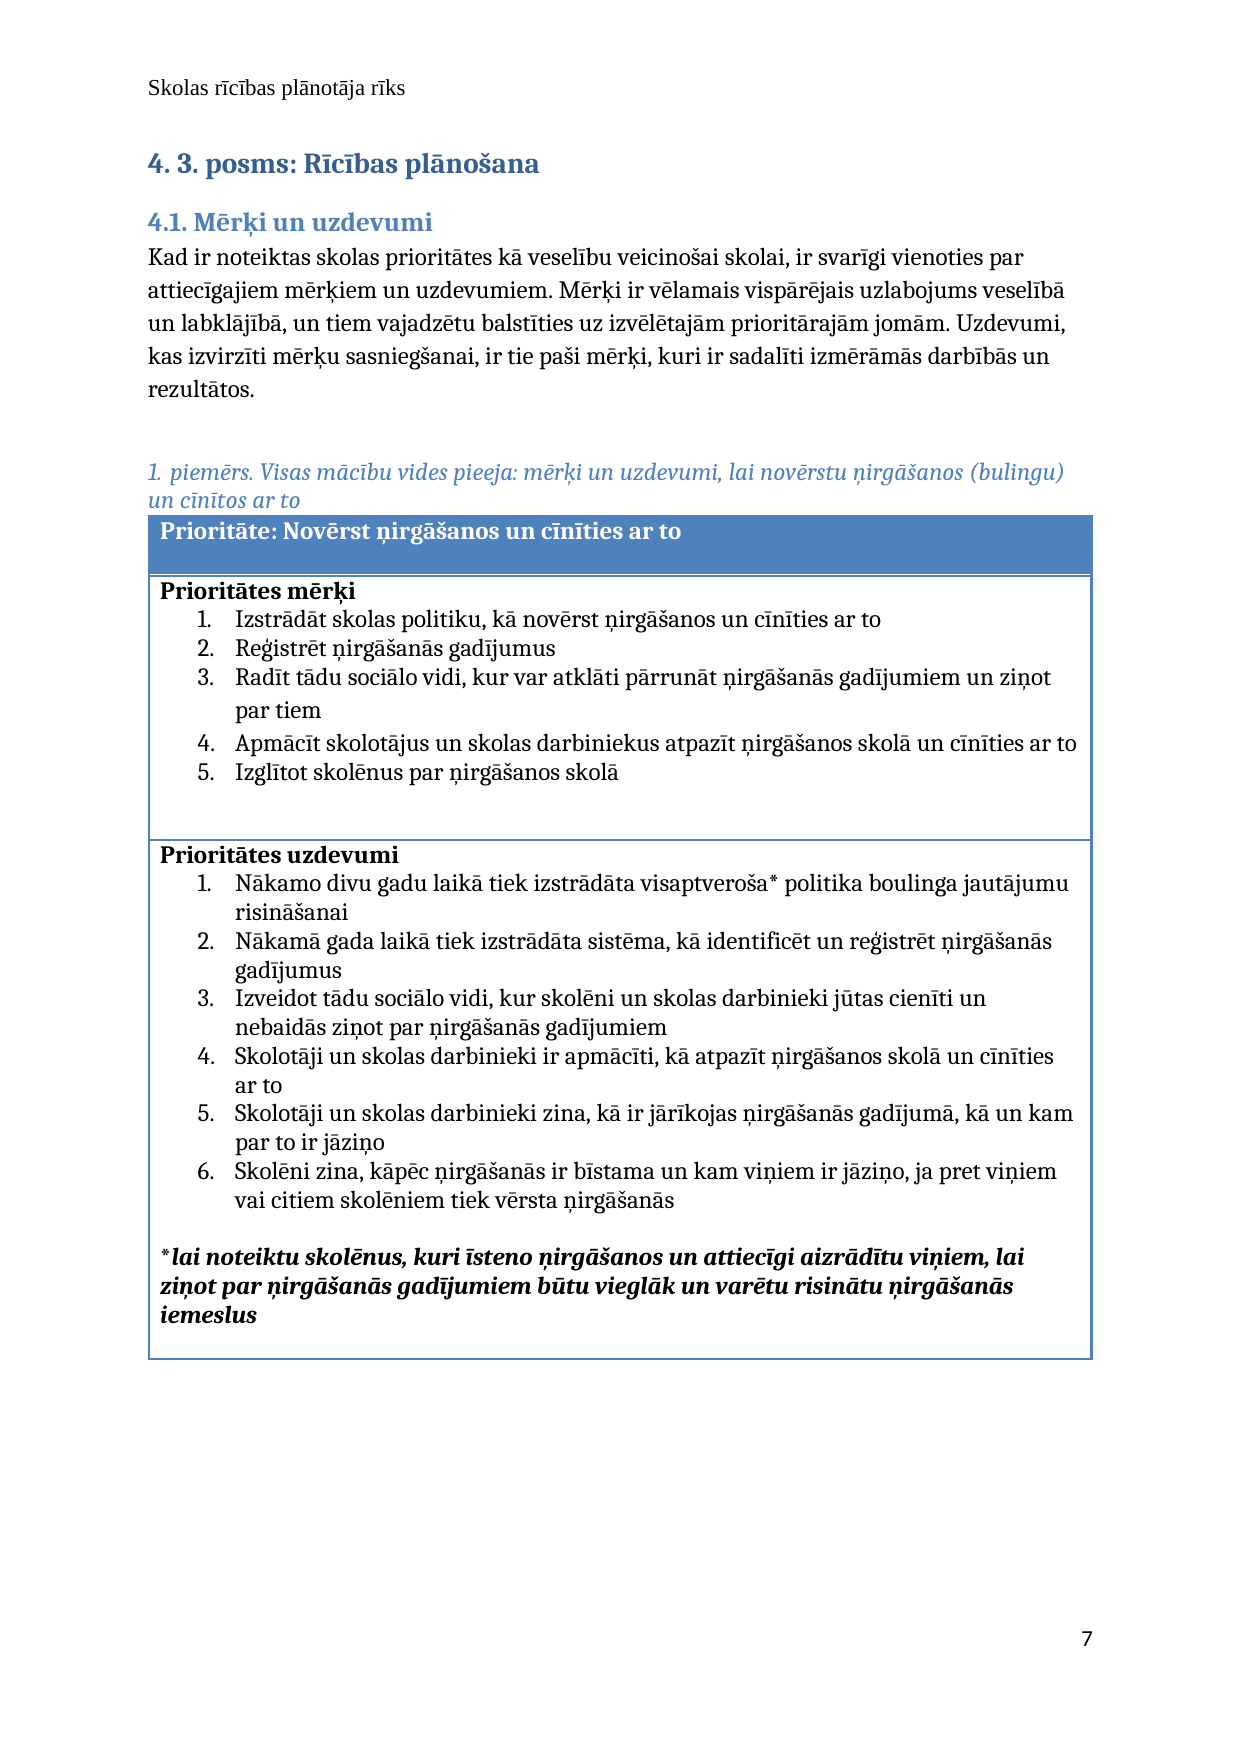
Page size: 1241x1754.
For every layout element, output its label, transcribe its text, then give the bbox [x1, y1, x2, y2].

table_cell Prioritātes uzdevumi Nākamo divu gadu laikā tiek izstrādāta visaptveroša* politika boulinga jautājumu risināšanai Nākamā gada laikā tiek izstrādāta sistēma, kā identificēt un reģistrēt ņirgāšanās gadījumus Izveidot tādu sociālo vidi, kur skolēni un skolas darbinieki jūtas cienīti un nebaidās ziņot par ņirgāšanās gadījumiem Skolotāji un skolas darbinieki ir apmācīti, kā atpazīt ņirgāšanos skolā un cīnīties ar to Skolotāji un skolas darbinieki zina, kā ir jārīkojas ņirgāšanās gadījumā, kā un kam par to ir jāziņo Skolēni zina, kāpēc ņirgāšanās ir bīstama un kam viņiem ir jāziņo, ja pret viņiem vai citiem skolēniem tiek vērsta ņirgāšanās *lai noteiktu skolēnus, kuri īsteno ņirgāšanos un attiecīgi aizrādītu viņiem, lai ziņot par ņirgāšanās gadījumiem būtu vieglāk un varētu risinātu ņirgāšanās iemeslus [150, 841, 1090, 1358]
table_cell Prioritātes mērķi Izstrādāt skolas politiku, kā novērst ņirgāšanos un cīnīties ar to Reģistrēt ņirgāšanās gadījumus Radīt tādu sociālo vidi, kur var atklāti pārrunāt ņirgāšanās gadījumiem un ziņot par tiem Apmācīt skolotājus un skolas darbiniekus atpazīt ņirgāšanos skolā un cīnīties ar to Izglītot skolēnus par ņirgāšanos skolā [150, 577, 1090, 838]
table_header Prioritāte: Novērst ņirgāšanos un cīnīties ar to [150, 517, 1090, 574]
text Kad ir noteiktas skolas prioritātes kā veselību veicinošai skolai, ir svarīgi vienoties par attiecīgajiem mērķiem un uzdevumiem. Mērķi ir vēlamais vispārējais uzlabojums veselībā un labklājībā, un tiem vajadzētu balstīties uz izvēlētajām prioritārajām jomām. Uzdevumi, kas izvirzīti mērķu sasniegšanai, ir tie paši mērķi, kuri ir sadalīti izmērāmās darbībās un rezultātos. [148, 243, 1092, 404]
subtitle 4. 3. posms: Rīcības plānošana [148, 148, 1092, 181]
text 1. piemērs. Visas mācību vides pieeja: mērķi un uzdevumi, lai novērstu ņirgāšanos (bulingu) un cīnītos ar to [148, 457, 1092, 515]
subtitle 4.1. Mērķi un uzdevumi [148, 207, 1092, 238]
